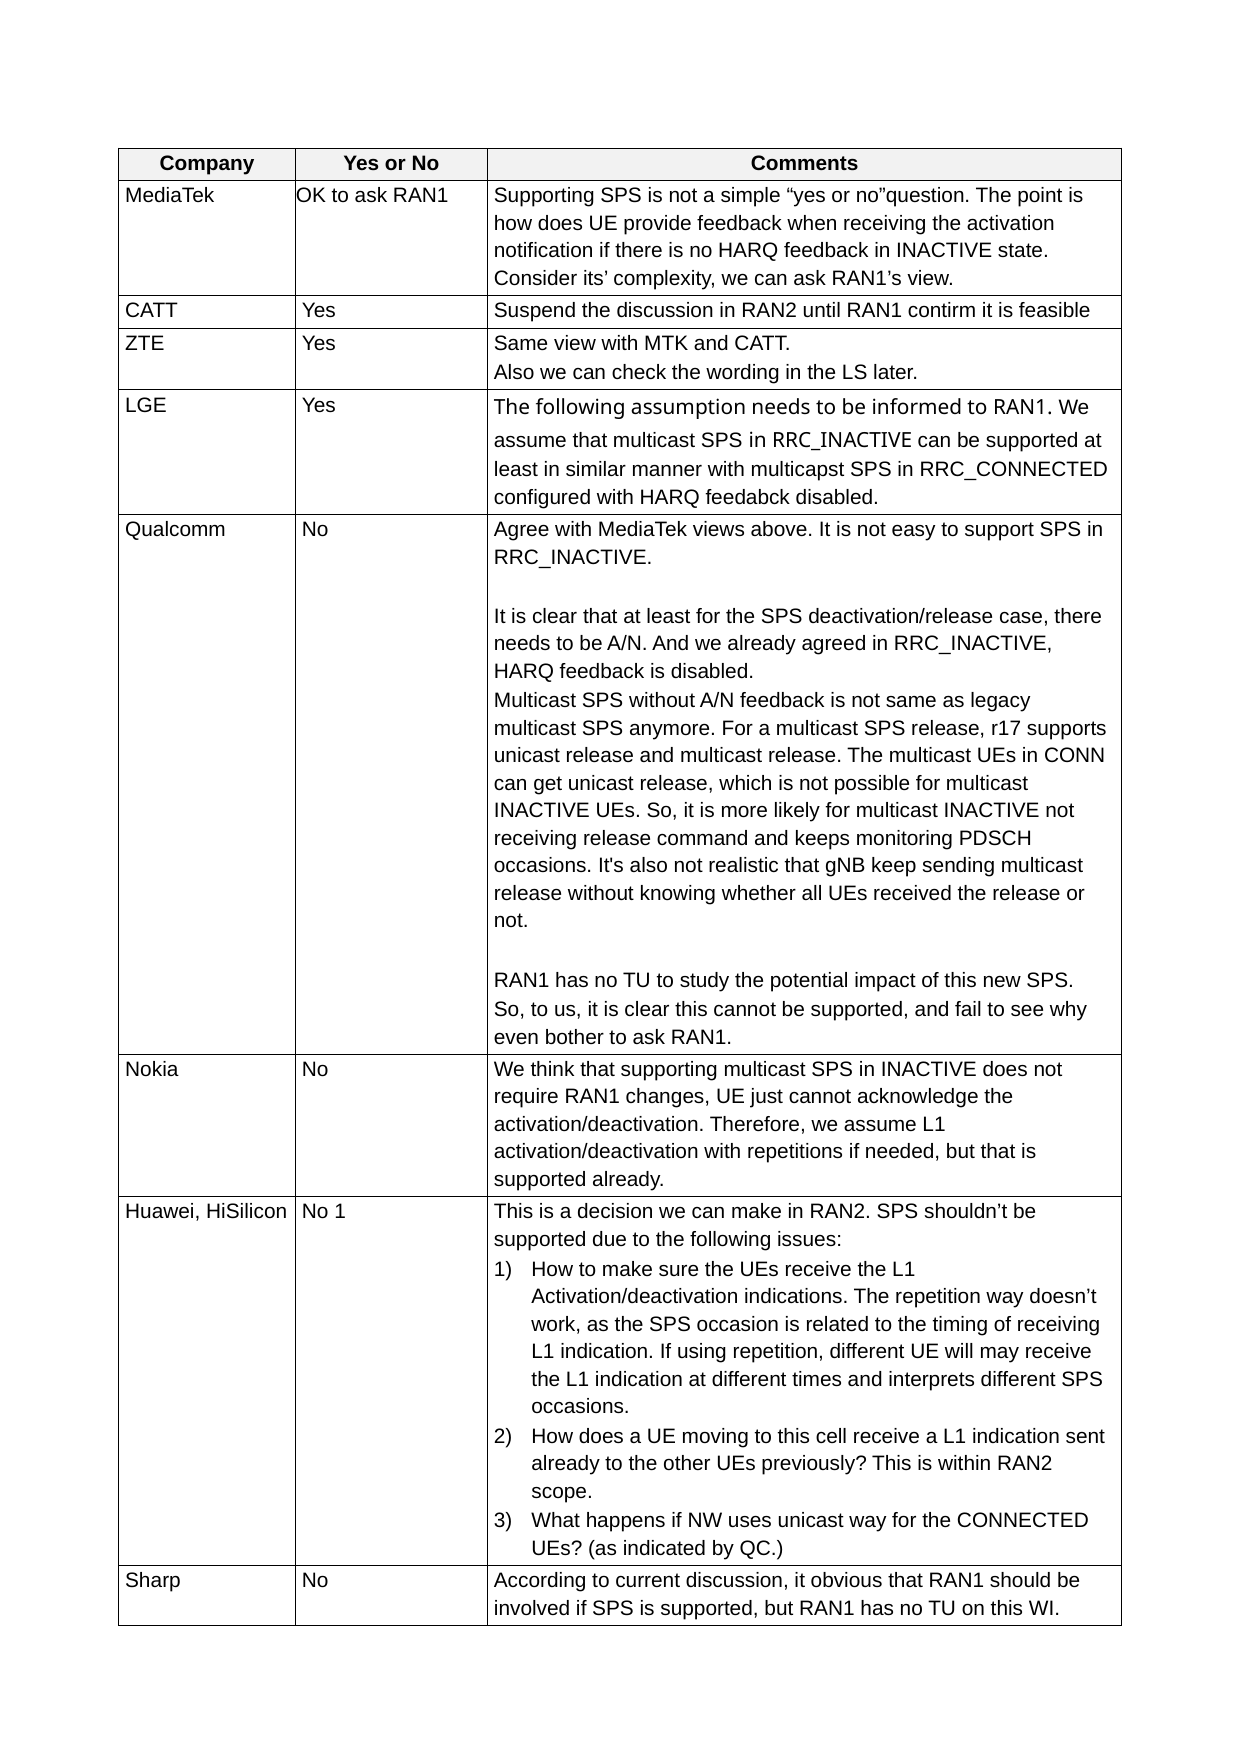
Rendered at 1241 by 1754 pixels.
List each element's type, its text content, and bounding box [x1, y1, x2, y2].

table_cell Agree with MediaTek views above. It is not easy to support SPS in RRC_INACTIVE. It is clear that at least for the SPS deactivation/release case, there needs to be A/N. And we already agreed in RRC_INACTIVE, HARQ feedback is disabled. Multicast SPS without A/N feedback is not same as legacy multicast SPS anymore. For a multicast SPS release, r17 supports unicast release and multicast release. The multicast UEs in CONN can get unicast release, which is not possible for multicast INACTIVE UEs. So, it is more likely for multicast INACTIVE not receiving release command and keeps monitoring PDSCH occasions. It's also not realistic that gNB keep sending multicast release without knowing whether all UEs received the release or not. RAN1 has no TU to study the potential impact of this new SPS. So, to us, it is clear this cannot be supported, and fail to see why even bother to ask RAN1. [488, 515, 1121, 1054]
table_cell Same view with MTK and CATT. Also we can check the wording in the LS later. [488, 329, 1121, 389]
table_cell No [296, 1055, 487, 1196]
table_header Yes or No [296, 149, 487, 180]
table_cell Huawei, HiSilicon [119, 1197, 295, 1565]
table_cell ZTE [119, 329, 295, 389]
table_header Company [119, 149, 295, 180]
table_cell OK to ask RAN1 [296, 181, 487, 295]
table_cell We think that supporting multicast SPS in INACTIVE does not require RAN1 changes, UE just cannot acknowledge the activation/deactivation. Therefore, we assume L1 activation/deactivation with repetitions if needed, but that is supported already. [488, 1055, 1121, 1196]
table_cell Yes [296, 296, 487, 327]
table_cell Supporting SPS is not a simple “yes or no”question. The point is how does UE provide feedback when receiving the activation notification if there is no HARQ feedback in INACTIVE state. Consider its’ complexity, we can ask RAN1’s view. [488, 181, 1121, 295]
table_cell No 1 [296, 1197, 487, 1565]
table_cell Nokia [119, 1055, 295, 1196]
table_cell CATT [119, 296, 295, 327]
table_cell Sharp [119, 1566, 295, 1625]
table_cell According to current discussion, it obvious that RAN1 should be involved if SPS is supported, but RAN1 has no TU on this WI. [488, 1566, 1121, 1625]
table_cell No [296, 515, 487, 1054]
table_cell The following assumption needs to be informed to RAN1. We assume that multicast SPS in RRC_INACTIVE can be supported at least in similar manner with multicapst SPS in RRC_CONNECTED configured with HARQ feedabck disabled. [488, 390, 1121, 514]
table_cell Yes [296, 390, 487, 514]
table_cell No [296, 1566, 487, 1625]
table_cell Qualcomm [119, 515, 295, 1054]
table_header Comments [488, 149, 1121, 180]
table_cell LGE [119, 390, 295, 514]
table_cell This is a decision we can make in RAN2. SPS shouldn’t be supported due to the following issues: How to make sure the UEs receive the L1 Activation/deactivation indications. The repetition way doesn’t work, as the SPS occasion is related to the timing of receiving L1 indication. If using repetition, different UE will may receive the L1 indication at different times and interprets different SPS occasions. How does a UE moving to this cell receive a L1 indication sent already to the other UEs previously? This is within RAN2 scope. What happens if NW uses unicast way for the CONNECTED UEs? (as indicated by QC.) [488, 1197, 1121, 1565]
table_cell Yes [296, 329, 487, 389]
table_cell Suspend the discussion in RAN2 until RAN1 contirm it is feasible [488, 296, 1121, 327]
table_cell MediaTek [119, 181, 295, 295]
